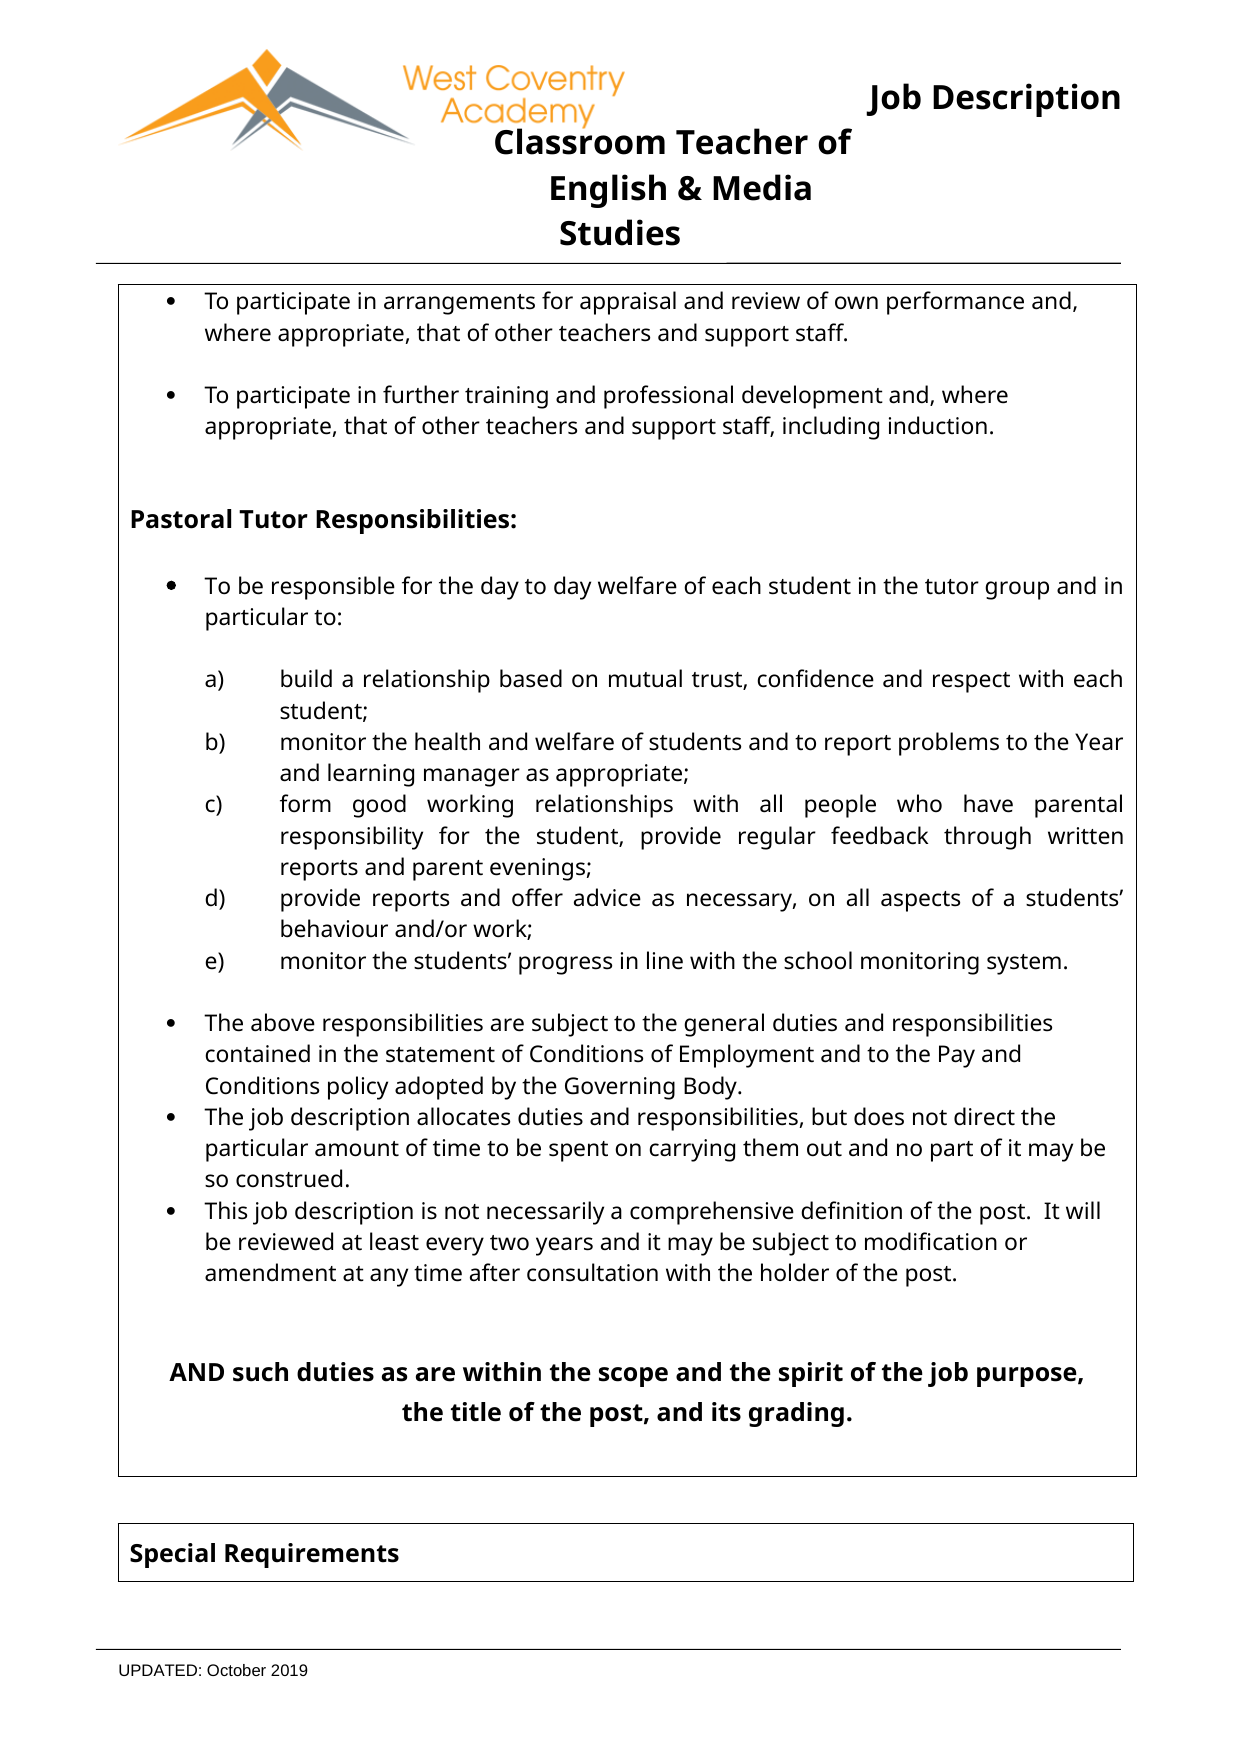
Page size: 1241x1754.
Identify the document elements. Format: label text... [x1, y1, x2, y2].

picture [118, 42, 634, 157]
table_header Special Requirements [119, 1524, 1133, 1581]
table_cell AND such duties as are within the scope and the spirit of the job purpose, the title of the post, and its grading. [119, 1348, 1136, 1476]
